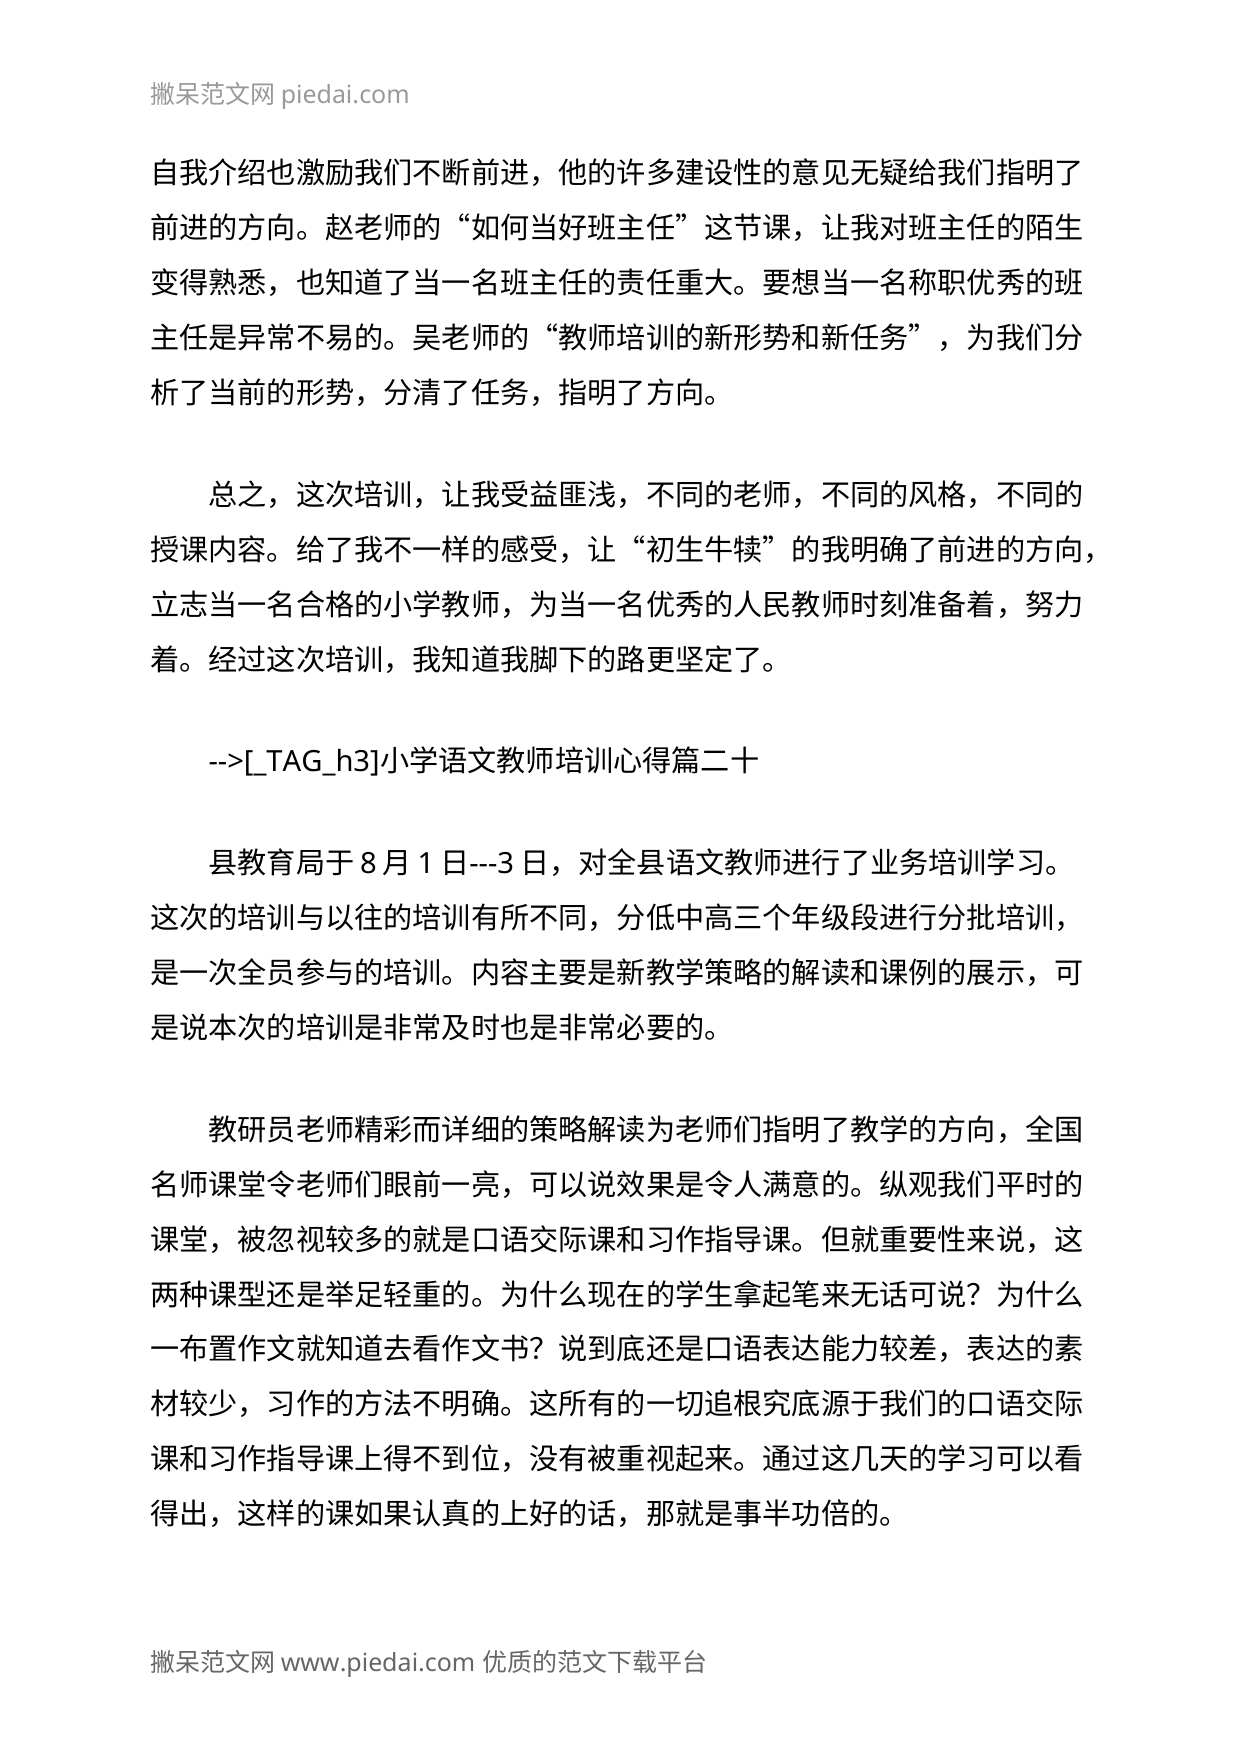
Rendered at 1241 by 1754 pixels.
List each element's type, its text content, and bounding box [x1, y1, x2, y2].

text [150, 150, 1090, 412]
text -->[_TAG_h3]小学语文教师培训心得篇二十 [150, 738, 1090, 780]
text 县教育局于8月1日---3日，对全县语文教师进行了业务培训学习。这次的培训与以往的培训有所不同，分低中高三个年级段进行分批培训，是一次全员参与的培训。内容主要是新教学策略的解读和课例的展示，可是说本次的培训是非常及时也是非常必要的。 [150, 840, 1090, 1047]
text 教研员老师精彩而详细的策略解读为老师们指明了教学的方向，全国名师课堂令老师们眼前一亮，可以说效果是令人满意的。纵观我们平时的课堂，被忽视较多的就是口语交际课和习作指导课。但就重要性来说，这两种课型还是举足轻重的。为什么现在的学生拿起笔来无话可说？为什么一布置作文就知道去看作文书？说到底还是口语表达能力较差，表达的素材较少，习作的方法不明确。这所有的一切追根究底源于我们的口语交际课和习作指导课上得不到位，没有被重视起来。通过这几天的学习可以看得出，这样的课如果认真的上好的话，那就是事半功倍的。 [150, 1106, 1090, 1533]
text 总之，这次培训，让我受益匪浅，不同的老师，不同的风格，不同的授课内容。给了我不一样的感受，让“初生牛犊”的我明确了前进的方向，立志当一名合格的小学教师，为当一名优秀的人民教师时刻准备着，努力着。经过这次培训，我知道我脚下的路更坚定了。 [150, 471, 1090, 678]
